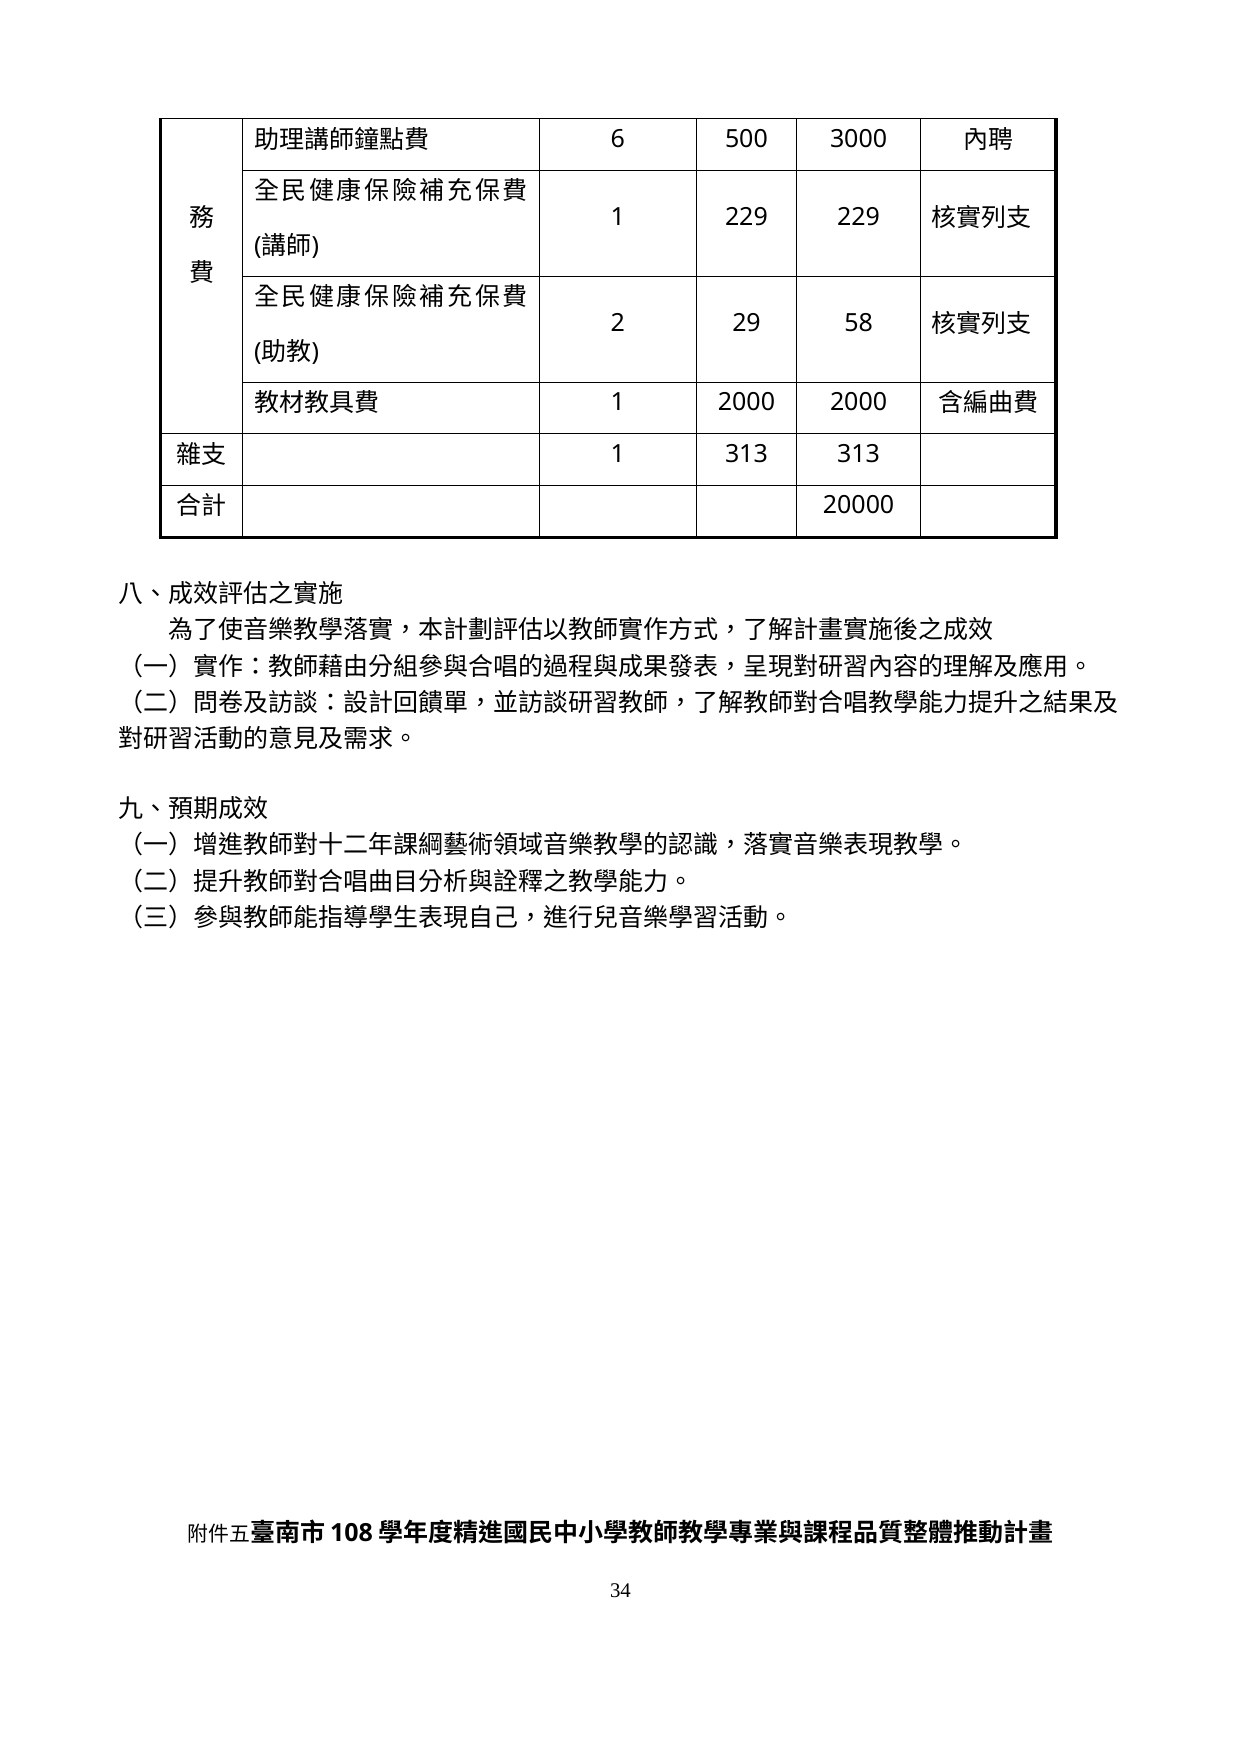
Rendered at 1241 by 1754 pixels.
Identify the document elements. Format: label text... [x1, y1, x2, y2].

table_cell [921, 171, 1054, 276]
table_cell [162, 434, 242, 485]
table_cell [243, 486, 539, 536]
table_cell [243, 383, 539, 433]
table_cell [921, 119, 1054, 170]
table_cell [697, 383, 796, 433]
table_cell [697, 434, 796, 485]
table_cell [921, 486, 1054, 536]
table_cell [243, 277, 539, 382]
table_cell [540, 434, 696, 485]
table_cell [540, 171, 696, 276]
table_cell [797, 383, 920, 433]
text 九、預期成效 [118, 789, 1122, 825]
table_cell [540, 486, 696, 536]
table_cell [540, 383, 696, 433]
text （三）參與教師能指導學生表現自己，進行兒音樂學習活動。 [118, 897, 1122, 934]
text （二）提升教師對合唱曲目分析與詮釋之教學能力。 [118, 861, 1122, 897]
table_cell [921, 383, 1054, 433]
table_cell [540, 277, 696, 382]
text 附件五臺南市108學年度精進國民中小學教師教學專業與課程品質整體推動計畫 [118, 1513, 1122, 1549]
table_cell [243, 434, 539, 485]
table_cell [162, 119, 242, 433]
text （一）實作：教師藉由分組參與合唱的過程與成果發表，呈現對研習內容的理解及應用。 [118, 646, 1122, 682]
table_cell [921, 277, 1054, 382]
text （一）增進教師對十二年課綱藝術領域音樂教學的認識，落實音樂表現教學。 [118, 825, 1122, 861]
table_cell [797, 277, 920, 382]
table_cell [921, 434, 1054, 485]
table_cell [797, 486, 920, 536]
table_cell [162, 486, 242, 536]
text 為了使音樂教學落實，本計劃評估以教師實作方式，了解計畫實施後之成效 [168, 610, 1122, 646]
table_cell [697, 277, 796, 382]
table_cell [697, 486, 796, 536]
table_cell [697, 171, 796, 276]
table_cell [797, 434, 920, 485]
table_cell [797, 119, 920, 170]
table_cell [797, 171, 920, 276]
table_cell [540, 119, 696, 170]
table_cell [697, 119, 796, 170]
text 八、成效評估之實施 [118, 573, 1122, 610]
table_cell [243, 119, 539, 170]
text （二）問卷及訪談：設計回饋單，並訪談研習教師，了解教師對合唱教學能力提升之結果及對研習活動的意見及需求。 [118, 682, 1122, 755]
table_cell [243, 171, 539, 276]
